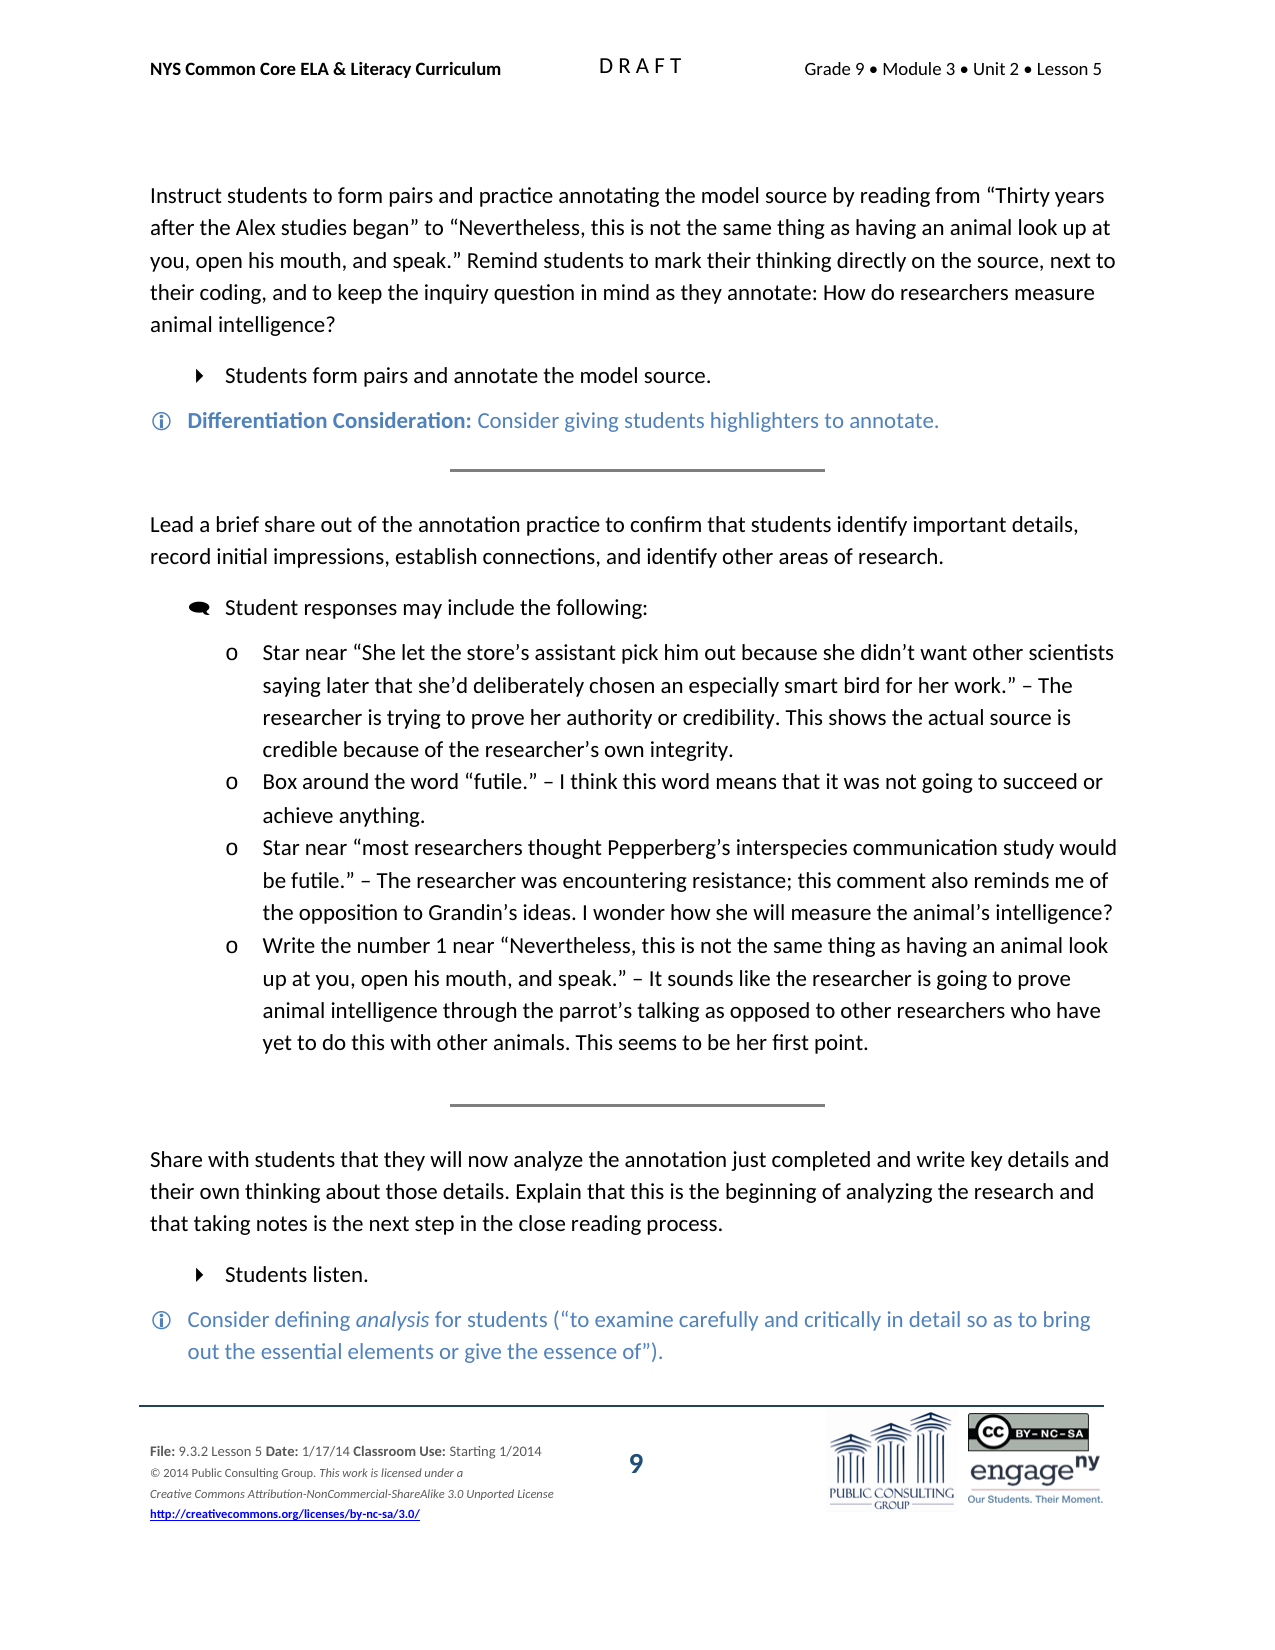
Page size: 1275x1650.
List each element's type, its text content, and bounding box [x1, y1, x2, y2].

picture [825, 1408, 1104, 1513]
text Instruct students to form pairs and practice annotating the model source by reading from “Thirty years after the Alex studies began” to “Nevertheless, this is not the same thing as having an animal look up at you, open his mouth, and speak.” Remind students to mark their thinking directly on the source, next to their coding, and to keep the inquiry question in mind as they annotate: How do researchers measure animal intelligence? [150, 181, 1125, 338]
text Star near “She let the store’s assistant pick him out because she didn’t want other scientists saying later that she’d deliberately chosen an especially smart bird for her work.” – The researcher is trying to prove her authority or credibility. This shows the actual source is credible because of the researcher’s own integrity. [225, 638, 1125, 763]
text Differentiation Consideration: Consider giving students highlighters to annotate. [150, 406, 1125, 434]
text Write the number 1 near “Nevertheless, this is not the same thing as having an animal look up at you, open his mouth, and speak.” – It sounds like the researcher is going to prove animal intelligence through the parrot’s talking as opposed to other researchers who have yet to do this with other animals. This seems to be her first point. [225, 931, 1125, 1056]
text Students listen. [187, 1260, 1125, 1288]
text Share with students that they will now analyze the annotation just completed and write key details and their own thinking about those details. Explain that this is the beginning of analyzing the research and that taking notes is the next step in the close reading process. [150, 1145, 1125, 1237]
text Students form pairs and annotate the model source. [187, 361, 1125, 389]
text Box around the word “futile.” – I think this word means that it was not going to succeed or achieve anything. [225, 767, 1125, 829]
text Consider defining analysis for students (“to examine carefully and critically in detail so as to bring out the essential elements or give the essence of”). [150, 1305, 1125, 1365]
text Lead a brief share out of the annotation practice to confirm that students identify important details, record initial impressions, establish connections, and identify other areas of research. [150, 510, 1125, 570]
text Star near “most researchers thought Pepperberg’s interspecies communication study would be futile.” – The researcher was encountering resistance; this comment also reminds me of the opposition to Grandin’s ideas. I wonder how she will measure the animal’s intelligence? [225, 833, 1125, 927]
text Student responses may include the following: [187, 593, 1125, 621]
